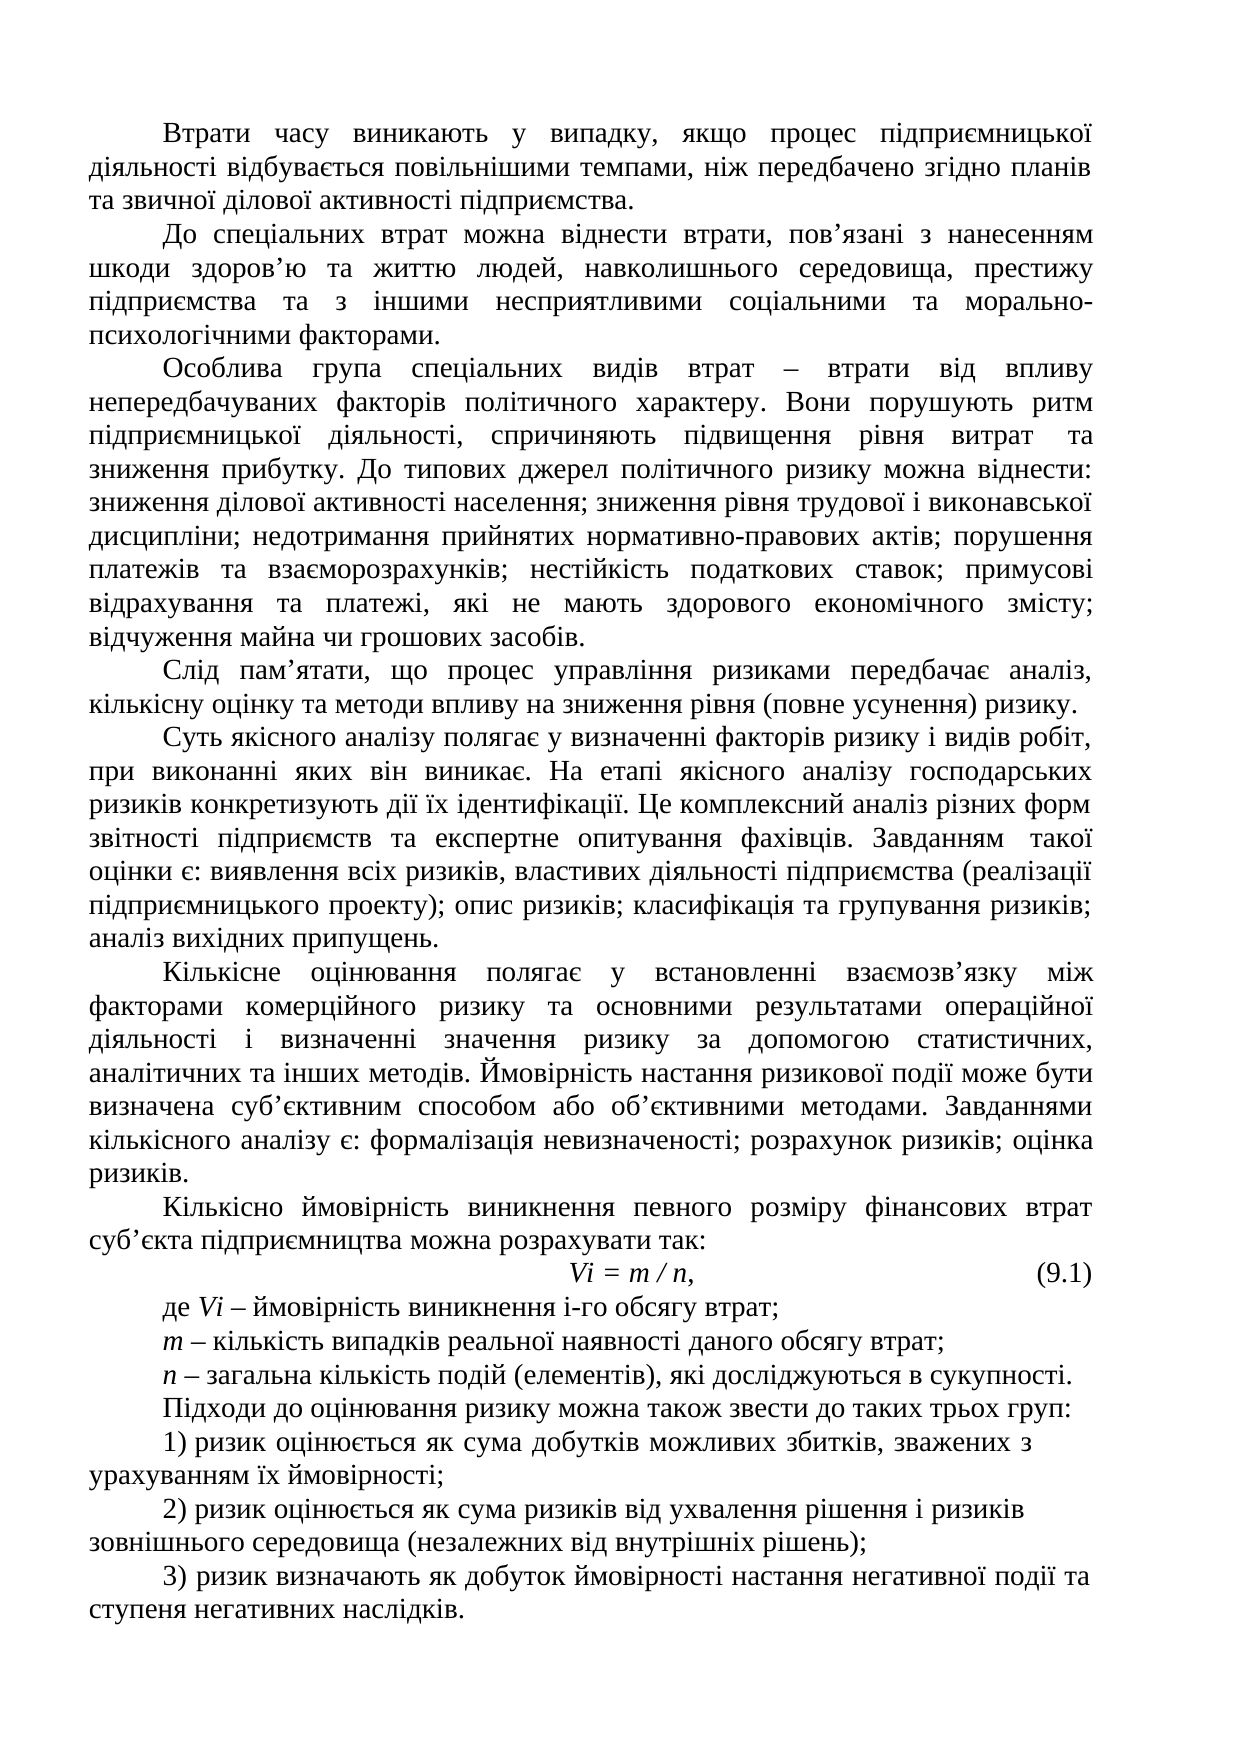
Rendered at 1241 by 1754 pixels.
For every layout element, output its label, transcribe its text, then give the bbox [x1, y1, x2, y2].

text де Vi – ймовірність виникнення і-го обсягу втрат; [162, 1290, 1182, 1323]
text Vi = m / n, (9.1) [568, 1256, 1182, 1290]
text Особлива група спеціальних видів втрат – втрати від впливу непередбачуваних факторів політичного характеру. Вони порушують ритм підприємницької діяльності, спричиняють підвищення рівня витрат та зниження прибутку. До типових джерел політичного ризику можна віднести: зниження ділової активності населення; зниження рівня трудової і виконавської дисципліни; недотримання прийнятих нормативно-правових актів; порушення платежів та взаєморозрахунків; нестійкість податкових ставок; примусові відрахування та платежі, які не мають здорового економічного змісту; відчуження майна чи грошових засобів. [89, 350, 1093, 652]
list ризик визначають як добуток ймовірності настання негативної події та ступеня негативних наслідків. [89, 1558, 1093, 1625]
text Кількісне оцінювання полягає у встановленні взаємозв’язку між факторами комерційного ризику та основними результатами операційної діяльності і визначенні значення ризику за допомогою статистичних, аналітичних та інших методів. Ймовірність настання ризикової події може бути визначена суб’єктивним способом або об’єктивними методами. Завданнями кількісного аналізу є: формалізація невизначеності; розрахунок ризиків; оцінка ризиків. [89, 954, 1093, 1189]
list ризик оцінюється як сума ризиків від ухвалення рішення і ризиків зовнішнього середовища (незалежних від внутрішніх рішень); [89, 1491, 1092, 1558]
text Втрати часу виникають у випадку, якщо процес підприємницької діяльності відбувається повільнішими темпами, ніж передбачено згідно планів та звичної ділової активності підприємства. [89, 115, 1092, 216]
list ризик оцінюється як сума добутків можливих збитків, зважених з урахуванням їх ймовірності; [89, 1424, 1092, 1491]
text До спеціальних втрат можна віднести втрати, пов’язані з нанесенням шкоди здоров’ю та життю людей, навколишнього середовища, престижу підприємства та з іншими несприятливими соціальними та морально- психологічними факторами. [89, 216, 1093, 350]
text Кількісно ймовірність виникнення певного розміру фінансових втрат суб’єкта підприємництва можна розрахувати так: [89, 1189, 1092, 1256]
text n – загальна кількість подій (елементів), які досліджуються в сукупності. Підходи до оцінювання ризику можна також звести до таких трьох груп: [162, 1357, 1075, 1424]
text Слід пам’ятати, що процес управління ризиками передбачає аналіз, кількісну оцінку та методи впливу на зниження рівня (повне усунення) ризику. [89, 652, 1092, 719]
text Суть якісного аналізу полягає у визначенні факторів ризику і видів робіт, при виконанні яких він виникає. На етапі якісного аналізу господарських ризиків конкретизують дії їх ідентифікації. Це комплексний аналіз різних форм звітності підприємств та експертне опитування фахівців. Завданням такої оцінки є: виявлення всіх ризиків, властивих діяльності підприємства (реалізації підприємницького проекту); опис ризиків; класифікація та групування ризиків; аналіз вихідних припущень. [89, 719, 1093, 954]
text m – кількість випадків реальної наявності даного обсягу втрат; [162, 1323, 1182, 1357]
